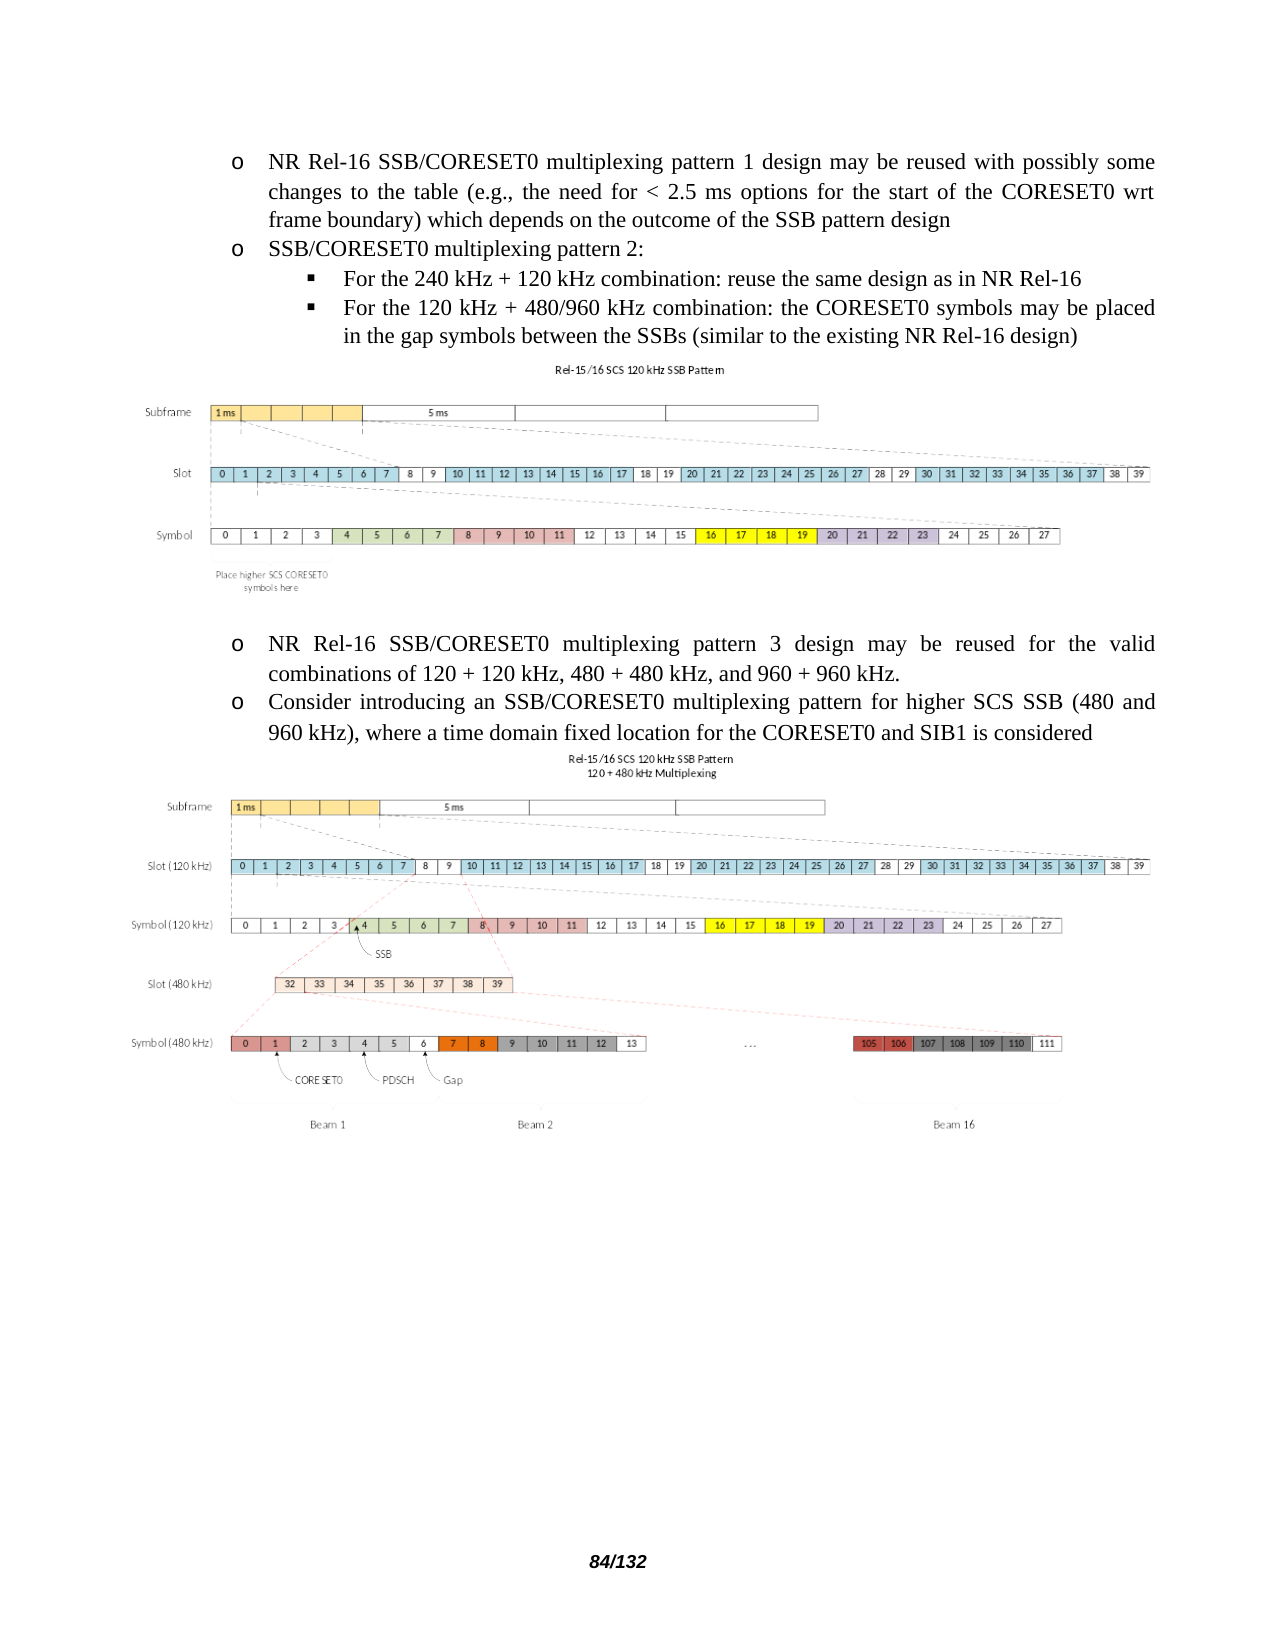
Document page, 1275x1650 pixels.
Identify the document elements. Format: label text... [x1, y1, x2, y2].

list NR Rel-16 SSB/CORESET0 multiplexing pattern 3 design may be reused for the valid combinations of 120 + 120 kHz, 480 + 480 kHz, and 960 + 960 kHz. [231, 630, 1157, 686]
list SSB/CORESET0 multiplexing pattern 2: [231, 235, 1157, 263]
list For the 240 kHz + 120 kHz combination: reuse the same design as in NR Rel-16 [306, 265, 1157, 292]
list For the 120 kHz + 480/960 kHz combination: the CORESET0 symbols may be placed in the gap symbols between the SSBs (similar to the existing NR Rel-16 design) [306, 294, 1157, 348]
list Consider introducing an SSB/CORESET0 multiplexing pattern for higher SCS SSB (480 and 960 kHz), where a time domain fixed location for the CORESET0 and SIB1 is considered [231, 688, 1157, 745]
list NR Rel-16 SSB/CORESET0 multiplexing pattern 1 design may be reused with possibly some changes to the table (e.g., the need for < 2.5 ms options for the start of the CORESET0 wrt frame boundary) which depends on the outcome of the SSB pattern design [231, 148, 1157, 233]
